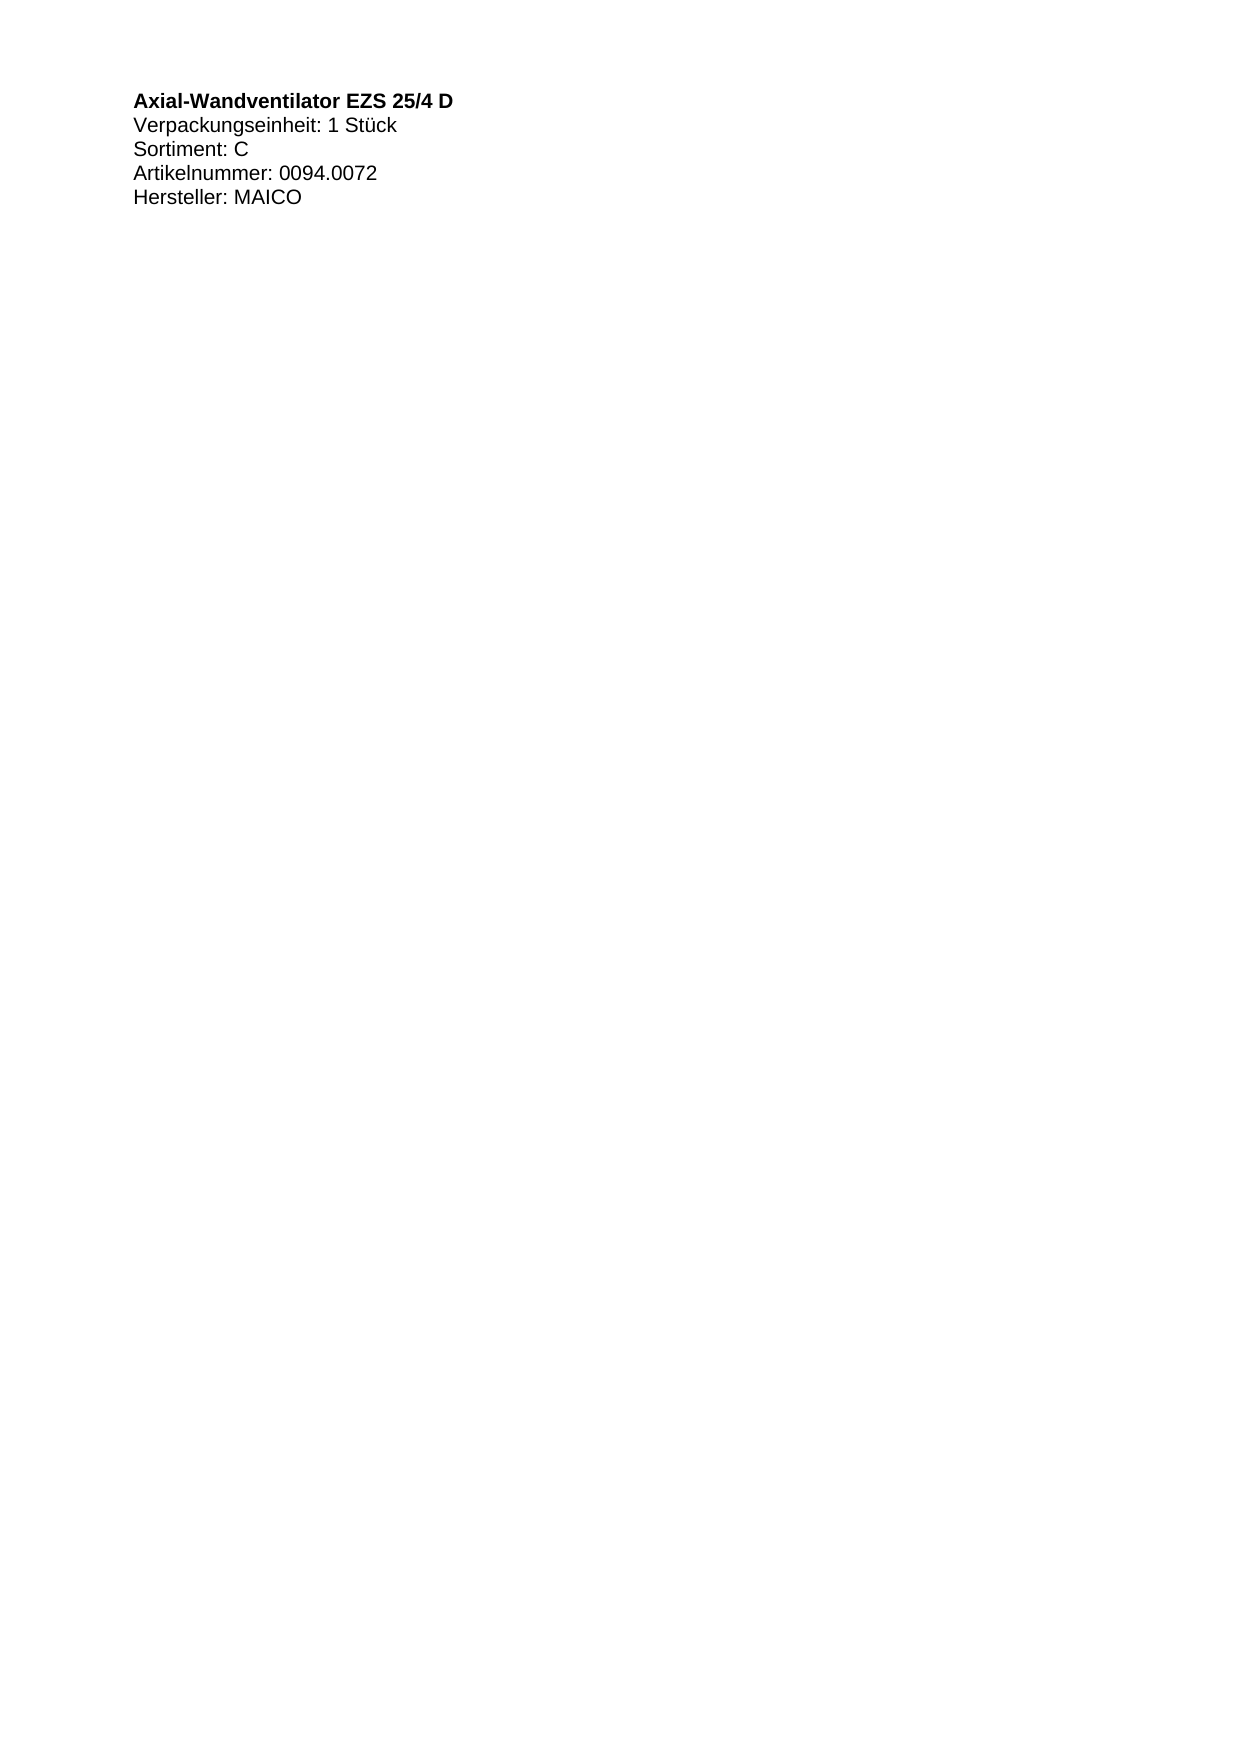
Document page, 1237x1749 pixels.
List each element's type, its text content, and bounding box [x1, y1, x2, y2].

text Axial-Wandventilator EZS 25/4 DVerpackungseinheit: 1 StückSortiment: C Artikelnummer: 0094.0072Hersteller: MAICO [133, 89, 1148, 208]
